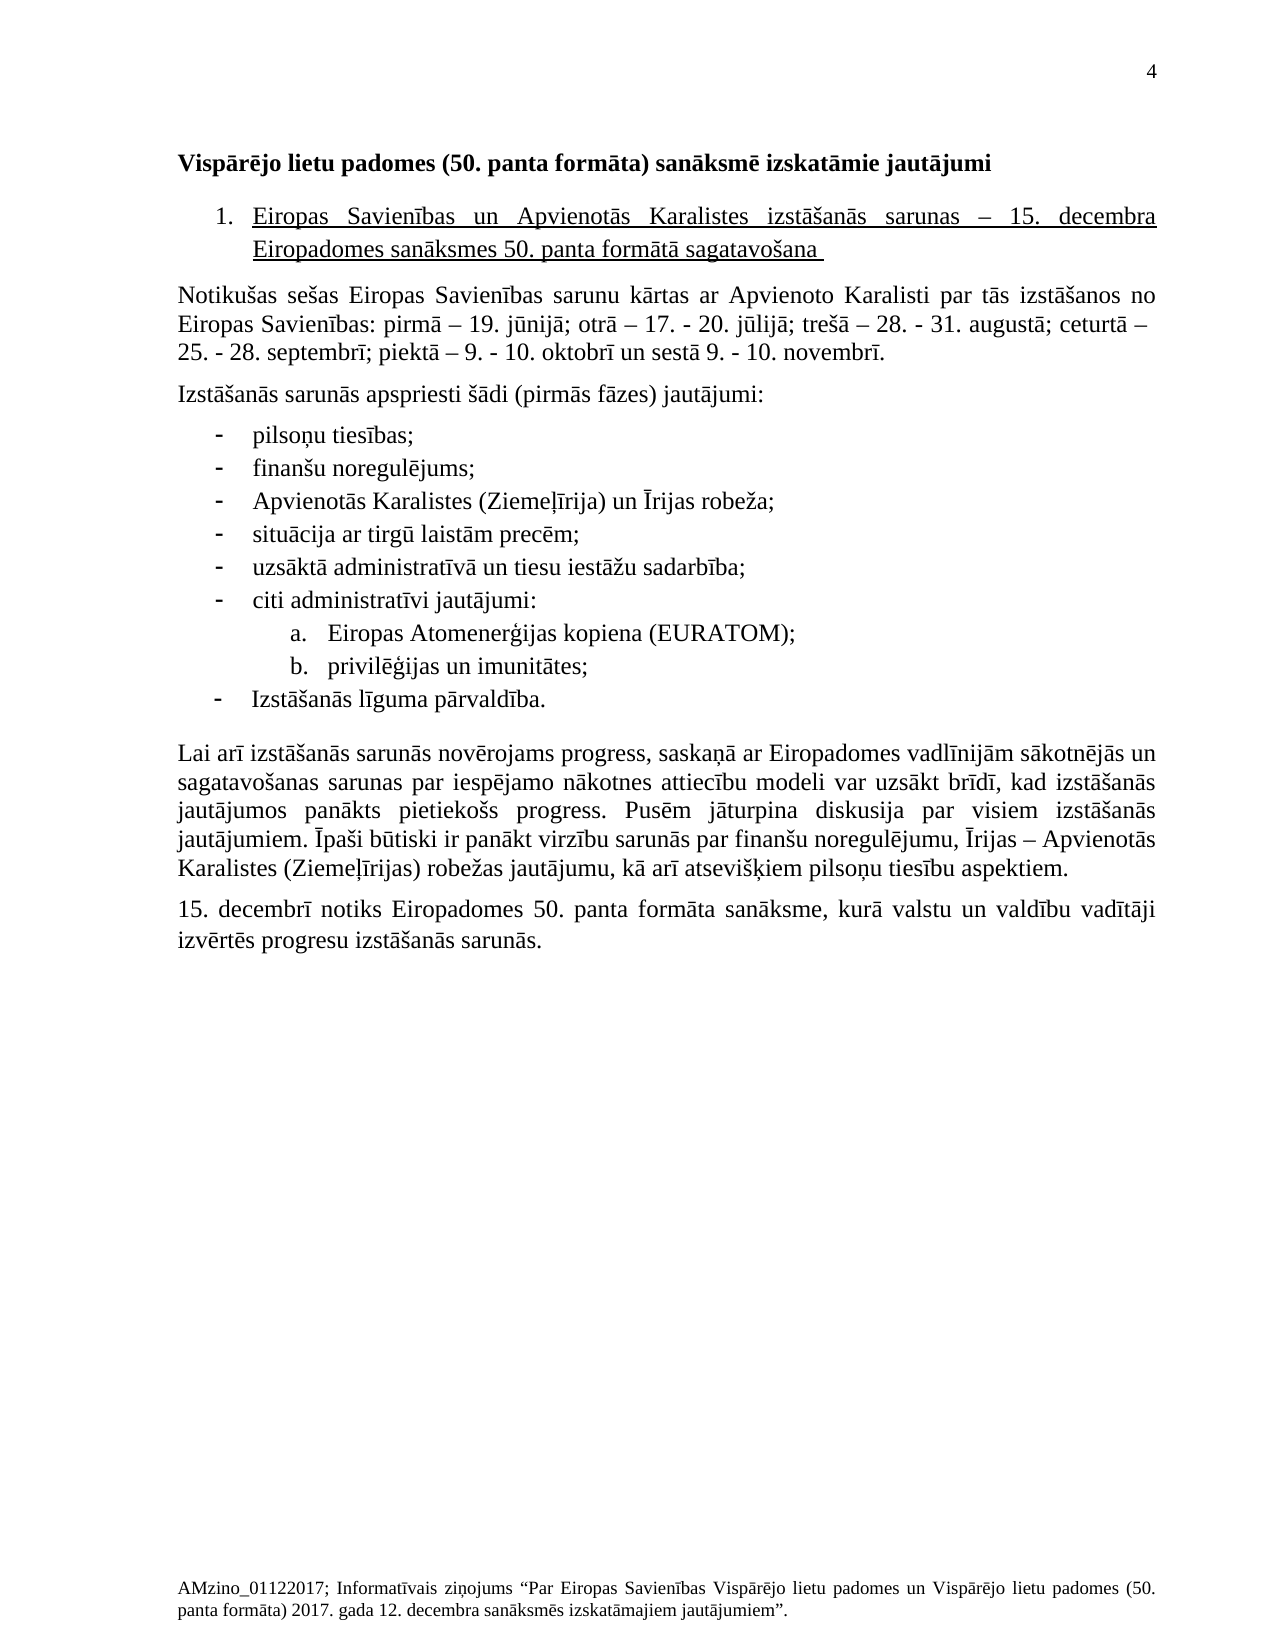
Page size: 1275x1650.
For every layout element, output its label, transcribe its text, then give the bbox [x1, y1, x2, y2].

text Lai arī izstāšanās sarunās novērojams progress, saskaņā ar Eiropadomes vadlīnijām sākotnējās un sagatavošanas sarunas par iespējamo nākotnes attiecību modeli var uzsākt brīdī, kad izstāšanās jautājumos panākts pietiekošs progress. Pusēm jāturpina diskusija par visiem izstāšanās jautājumiem. Īpaši būtiski ir panākt virzību sarunās par finanšu noregulējumu, Īrijas – Apvienotās Karalistes (Ziemeļīrijas) robežas jautājumu, kā arī atsevišķiem pilsoņu tiesību aspektiem. [177, 738, 1157, 882]
list Eiropas Atomenerģijas kopiena (EURATOM); [290, 618, 1157, 647]
list privilēģijas un imunitātes; [290, 651, 1157, 680]
text 15. decembrī notiks Eiropadomes 50. panta formāta sanāksme, kurā valstu un valdību vadītāji izvērtēs progresu izstāšanās sarunās. [177, 894, 1157, 954]
list situācija ar tirgū laistām precēm; [215, 519, 1157, 548]
list finanšu noregulējums; [215, 453, 1157, 482]
text Izstāšanās sarunās apspriesti šādi (pirmās fāzes) jautājumi: [177, 379, 1157, 407]
list Izstāšanās līguma pārvaldība. [213, 684, 1157, 713]
list Apvienotās Karalistes (Ziemeļīrija) un Īrijas robeža; [215, 486, 1157, 515]
list citi administratīvi jautājumi: [215, 585, 1157, 614]
list pilsoņu tiesības; [215, 420, 1157, 449]
list uzsāktā administratīvā un tiesu iestāžu sadarbība; [215, 552, 1157, 581]
text Vispārējo lietu padomes (50. panta formāta) sanāksmē izskatāmie jautājumi [177, 148, 1157, 176]
text Notikušas sešas Eiropas Savienības sarunu kārtas ar Apvienoto Karalisti par tās izstāšanos no Eiropas Savienības: pirmā – 19. jūnijā; otrā – 17. - 20. jūlijā; trešā – 28. - 31. augustā; ceturtā – 25. - 28. septembrī; piektā – 9. - 10. oktobrī un sestā 9. - 10. novembrī. [177, 280, 1157, 366]
list Eiropas Savienības un Apvienotās Karalistes izstāšanās sarunas – 15. decembra Eiropadomes sanāksmes 50. panta formātā sagatavošana [215, 201, 1157, 263]
